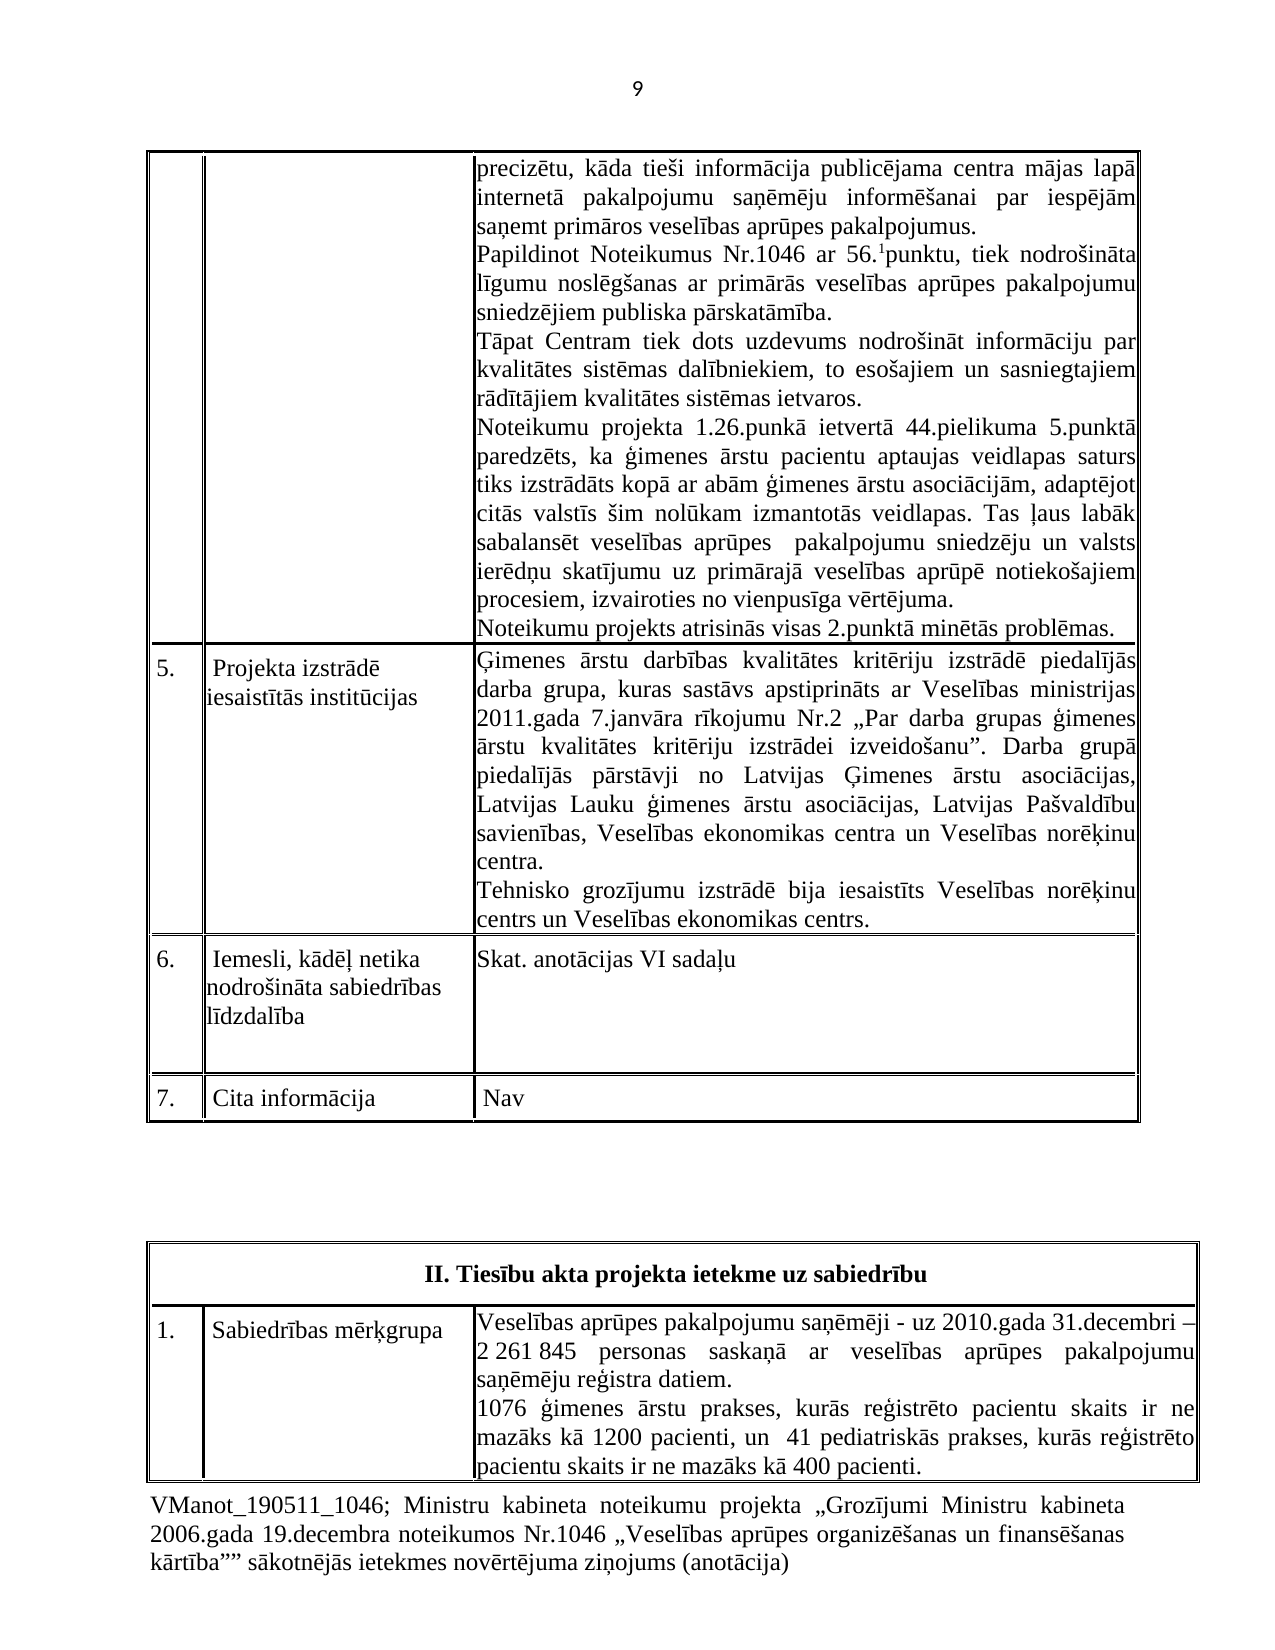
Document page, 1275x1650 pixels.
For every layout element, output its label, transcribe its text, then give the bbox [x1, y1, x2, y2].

table_cell Veselības aprūpes pakalpojumu saņēmēji - uz 2010.gada 31.decembri – 2 261 845 personas saskaņā ar veselības aprūpes pakalpojumu saņēmēju reģistra datiem. 1076 ģimenes ārstu prakses, kurās reģistrēto pacientu skaits ir ne mazāks kā 1200 pacienti, un 41 pediatriskās prakses, kurās reģistrēto pacientu skaits ir ne mazāks kā 400 pacienti. [474, 1304, 1196, 1479]
table_cell Projekta izstrādē iesaistītās institūcijas [206, 645, 473, 933]
table_header II. Tiesību akta projekta ietekme uz sabiedrību [150, 1244, 1196, 1304]
table_cell 5. [150, 642, 202, 933]
table_cell Skat. anotācijas VI sadaļu [474, 933, 1139, 1072]
table_cell 4. [150, 152, 204, 642]
table_cell Sabiedrības mērķgrupa [203, 1307, 474, 1479]
table_cell 1. [150, 1304, 203, 1479]
table_cell Ģimenes ārstu darbības kvalitātes kritēriju izstrādē piedalījās darba grupa, kuras sastāvs apstiprināts ar Veselības ministrijas 2011.gada 7.janvāra rīkojumu Nr.2 „Par darba grupas ģimenes ārstu kvalitātes kritēriju izstrādei izveidošanu”. Darba grupā piedalījās pārstāvji no Latvijas Ģimenes ārstu asociācijas, Latvijas Lauku ģimenes ārstu asociācijas, Latvijas Pašvaldību savienības, Veselības ekonomikas centra un Veselības norēķinu centra. Tehnisko grozījumu izstrādē bija iesaistīts Veselības norēķinu centrs un Veselības ekonomikas centrs. [476, 642, 1137, 933]
table_cell Iemesli, kādēļ netika nodrošināta sabiedrības līdzdalība [206, 936, 473, 1072]
table_cell 7. [150, 1072, 204, 1120]
table_cell 6. [148, 933, 204, 1072]
table_cell Nav [474, 1072, 1138, 1120]
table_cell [474, 153, 1137, 642]
table_cell Cita informācija [204, 1076, 474, 1120]
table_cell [204, 152, 474, 642]
